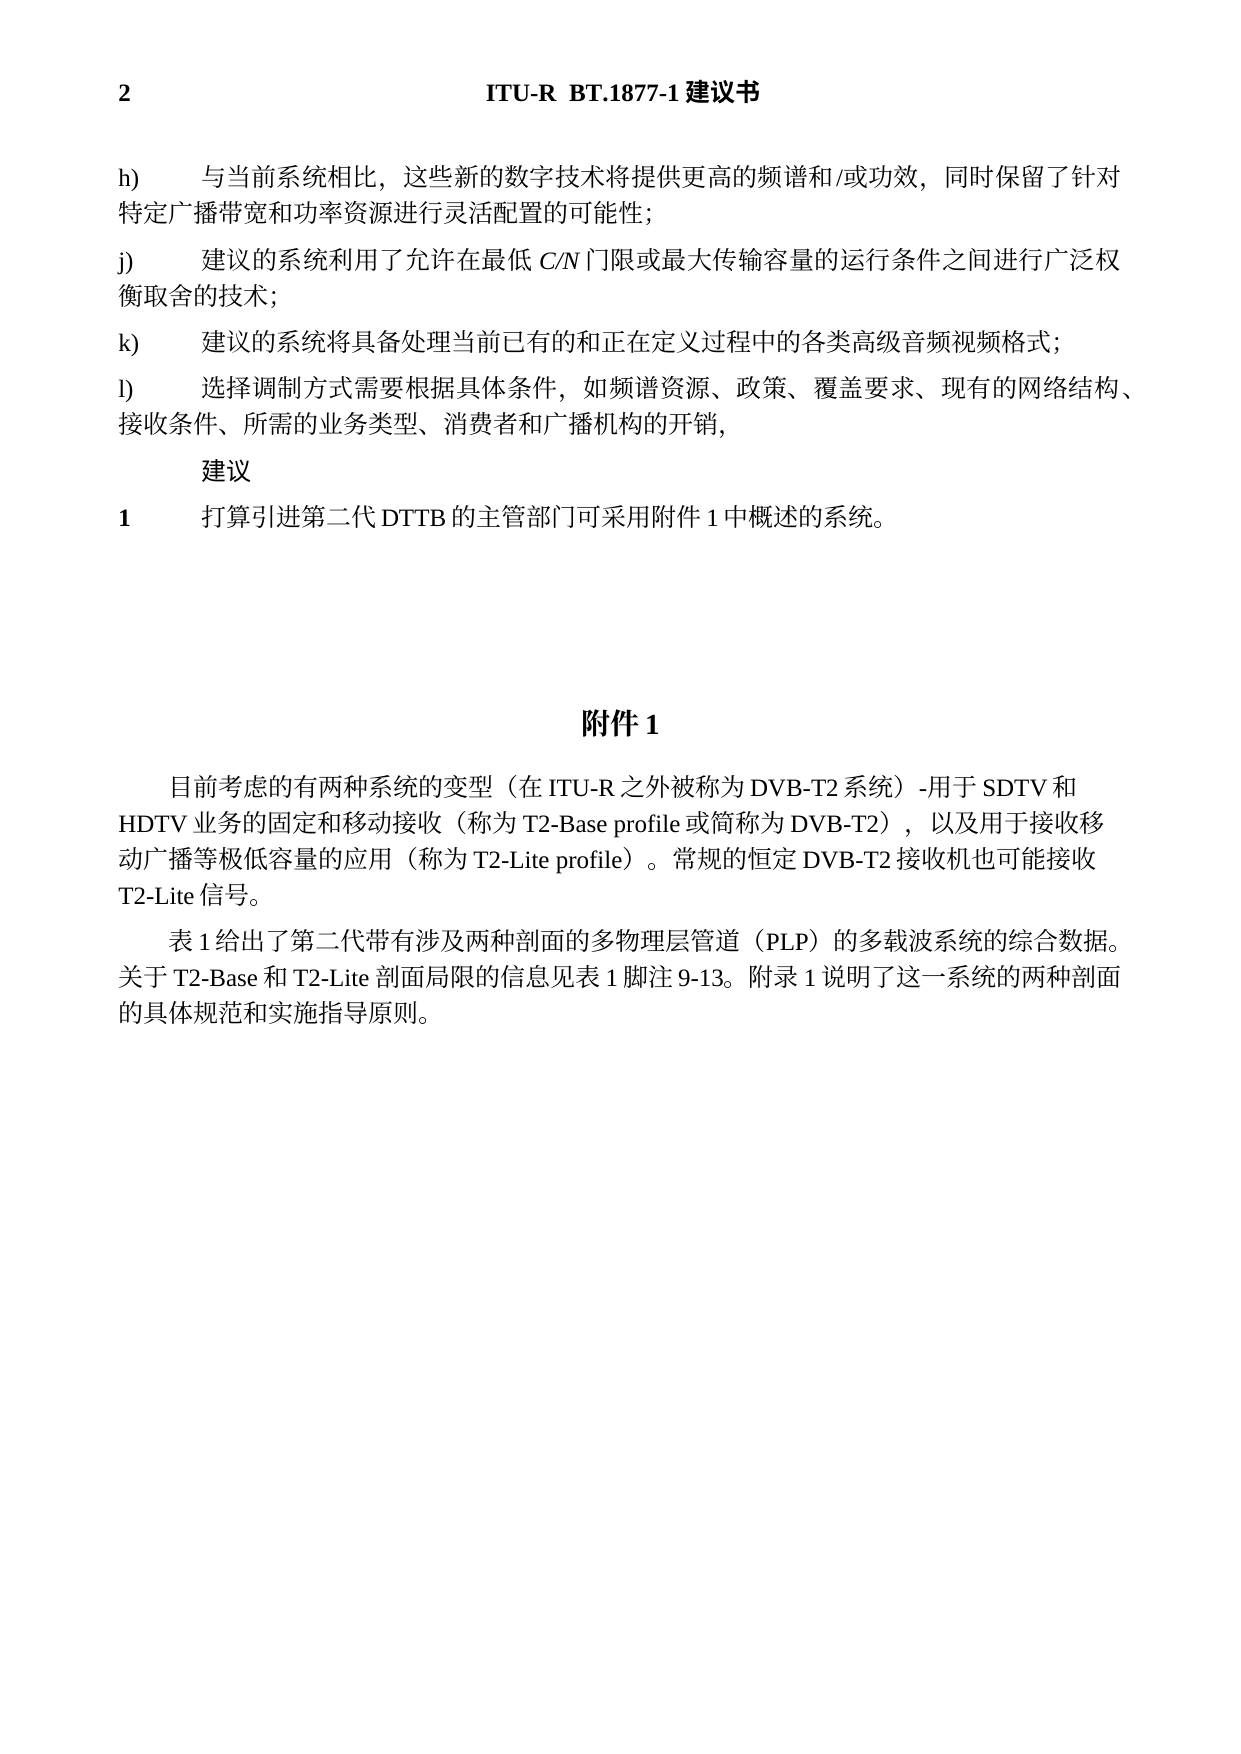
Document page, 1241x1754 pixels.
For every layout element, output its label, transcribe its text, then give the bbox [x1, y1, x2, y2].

text h) 与当前系统相比，这些新的数字技术将提供更高的频谱和/或功效，同时保留了针对特定广播带宽和功率资源进行灵活配置的可能性； [118, 158, 1122, 230]
title 表1给出了第二代带有涉及两种剖面的多物理层管道（PLP）的多载波系统的综合数据。关于T2-Base和T2-Lite 剖面局限的信息见表1脚注9-13。附录1说明了这一系统的两种剖面的具体规范和实施指导原则。 [118, 922, 1122, 1030]
title 附件1 [118, 701, 1122, 743]
title 目前考虑的有两种系统的变型（在ITU-R之外被称为DVB-T2系统）-用于SDTV和HDTV业务的固定和移动接收（称为T2-Base profile或简称为DVB-T2），以及用于接收移动广播等极低容量的应用（称为T2-Lite profile）。常规的恒定DVB-T2接收机也可能接收T2-Lite信号。 [118, 768, 1122, 912]
text j) 建议的系统利用了允许在最低C/N门限或最大传输容量的运行条件之间进行广泛权衡取舍的技术； [118, 240, 1122, 312]
text k) 建议的系统将具备处理当前已有的和正在定义过程中的各类高级音频视频格式； [118, 323, 1122, 359]
text 1 打算引进第二代DTTB的主管部门可采用附件1中概述的系统。 [118, 498, 1122, 534]
text 建议 [201, 451, 1122, 488]
text l) 选择调制方式需要根据具体条件，如频谱资源、政策、覆盖要求、现有的网络结构、接收条件、所需的业务类型、消费者和广播机构的开销， [118, 369, 1122, 441]
